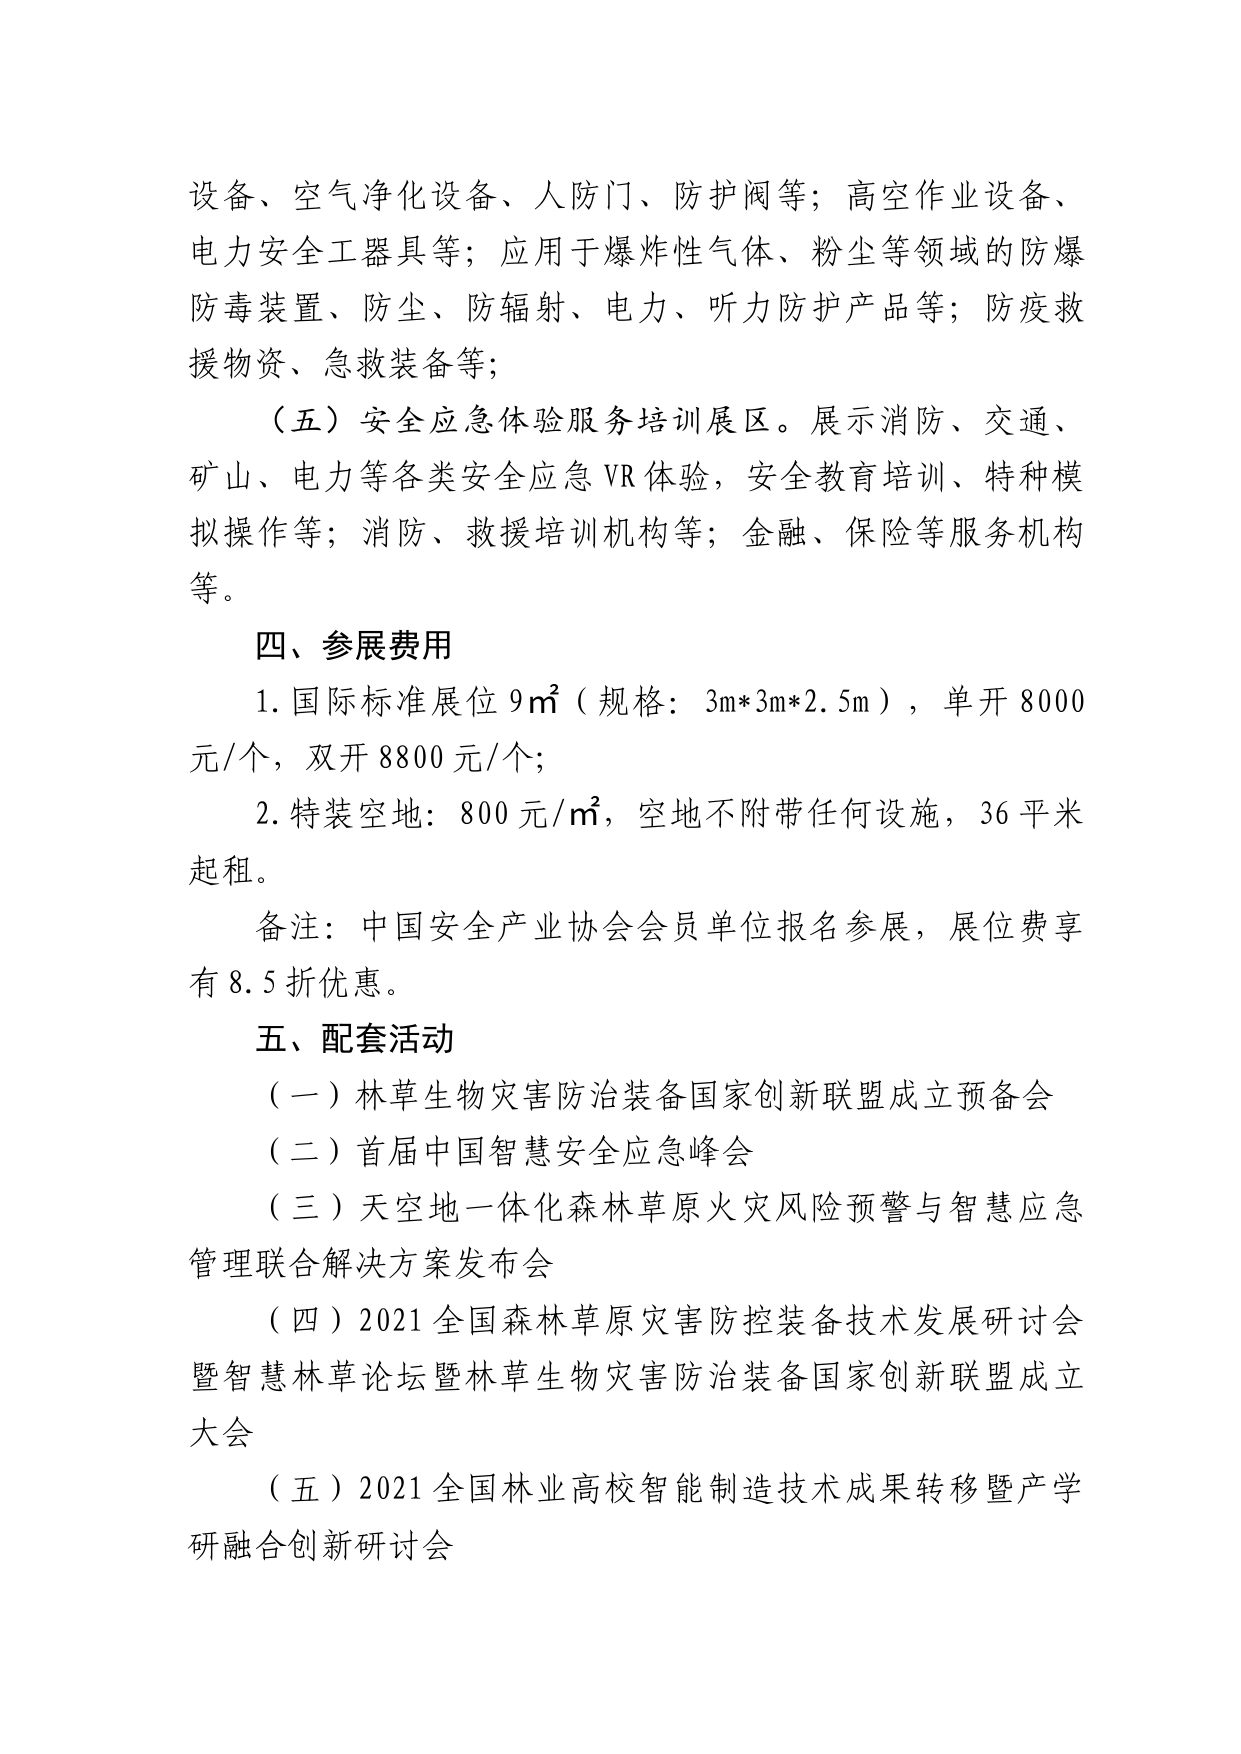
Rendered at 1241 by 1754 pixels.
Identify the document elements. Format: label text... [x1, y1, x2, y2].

text 四、参展费用 [187, 612, 1085, 668]
text 备注：中国安全产业协会会员单位报名参展，展位费享有8.5折优惠。 [187, 893, 1085, 1006]
text （五）安全应急体验服务培训展区。展示消防、交通、矿山、电力等各类安全应急VR体验，安全教育培训、特种模拟操作等；消防、救援培训机构等；金融、保险等服务机构等。 [187, 387, 1085, 612]
text （一）林草生物灾害防治装备国家创新联盟成立预备会 [187, 1062, 1085, 1118]
text 2.特装空地：800元/㎡，空地不附带任何设施，36平米起租。 [187, 781, 1085, 893]
text （四）2021全国森林草原灾害防控装备技术发展研讨会暨智慧林草论坛暨林草生物灾害防治装备国家创新联盟成立大会 [187, 1287, 1085, 1456]
text 1.国际标准展位9㎡（规格：3m*3m*2.5m），单开8000元/个，双开8800元/个； [187, 668, 1085, 781]
text （二）首届中国智慧安全应急峰会 [187, 1118, 1085, 1174]
text 五、配套活动 [187, 1006, 1085, 1062]
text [187, 162, 1085, 387]
text （三）天空地一体化森林草原火灾风险预警与智慧应急管理联合解决方案发布会 [187, 1174, 1085, 1287]
text （五）2021全国林业高校智能制造技术成果转移暨产学研融合创新研讨会 [187, 1456, 1085, 1568]
